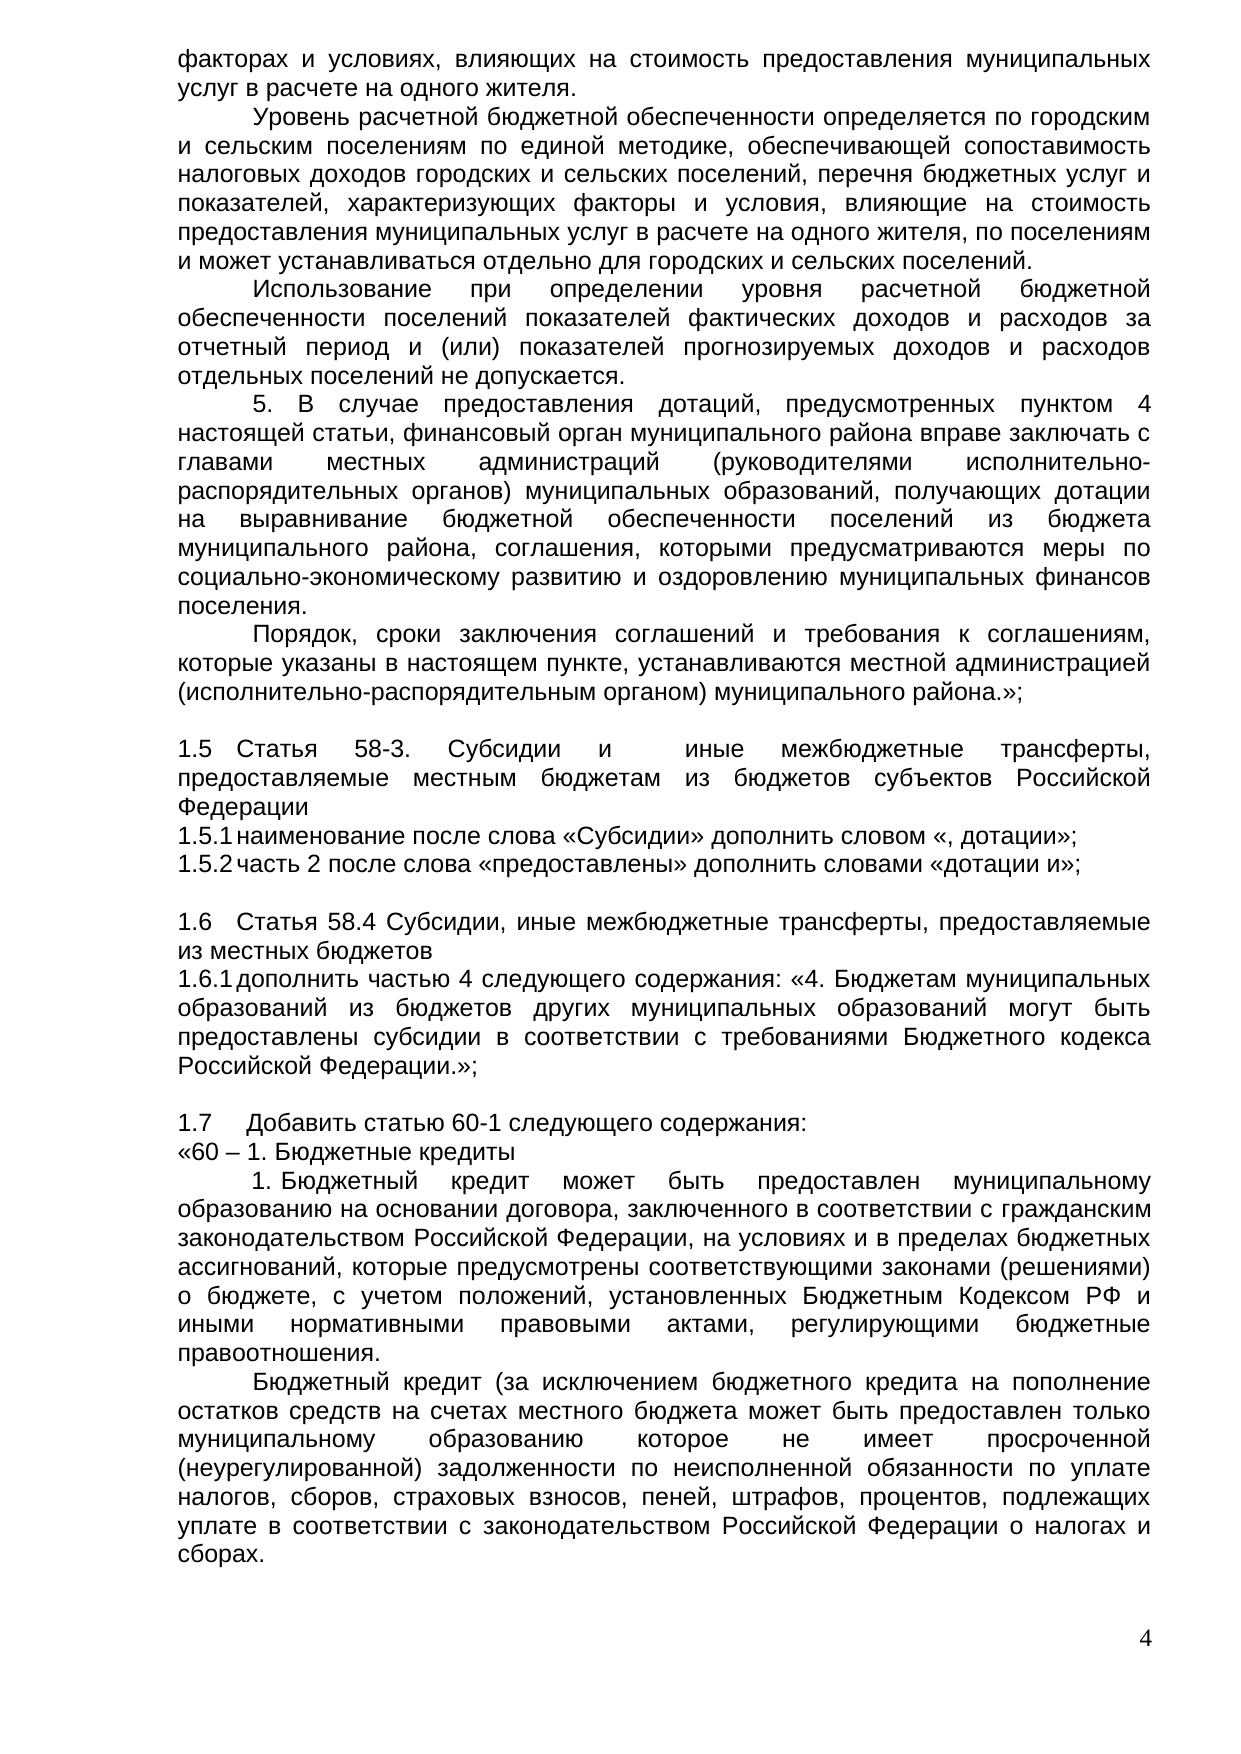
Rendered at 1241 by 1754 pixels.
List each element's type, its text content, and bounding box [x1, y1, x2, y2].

text 5. В случае предоставления дотаций, предусмотренных пунктом 4 настоящей статьи, финансовый орган муниципального района вправе заключать с главами местных администраций (руководителями исполнительно-распорядительных органов) муниципальных образований, получающих дотации на выравнивание бюджетной обеспеченности поселений из бюджета муниципального района, соглашения, которыми предусматриваются меры по социально-экономическому развитию и оздоровлению муниципальных финансов поселения. [177, 389, 1152, 619]
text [177, 44, 1152, 102]
list часть 2 после слова «предоставлены» дополнить словами «дотации и»; [177, 849, 1152, 878]
text Бюджетный кредит (за исключением бюджетного кредита на пополнение остатков средств на счетах местного бюджета может быть предоставлен только муниципальному образованию которое не имеет просроченной (неурегулированной) задолженности по неисполненной обязанности по уплате налогов, сборов, страховых взносов, пеней, штрафов, процентов, подлежащих уплате в соответствии с законодательством Российской Федерации о налогах и сборах. [177, 1367, 1152, 1568]
text Использование при определении уровня расчетной бюджетной обеспеченности поселений показателей фактических доходов и расходов за отчетный период и (или) показателей прогнозируемых доходов и расходов отдельных поселений не допускается. [177, 274, 1152, 389]
text Уровень расчетной бюджетной обеспеченности определяется по городским и сельским поселениям по единой методике, обеспечивающей сопоставимость налоговых доходов городских и сельских поселений, перечня бюджетных услуг и показателей, характеризующих факторы и условия, влияющие на стоимость предоставления муниципальных услуг в расчете на одного жителя, по поселениям и может устанавливаться отдельно для городских и сельских поселений. [177, 102, 1152, 274]
list Бюджетный кредит может быть предоставлен муниципальному образованию на основании договора, заключенного в соответствии с гражданским законодательством Российской Федерации, на условиях и в пределах бюджетных ассигнований, которые предусмотрены соответствующими законами (решениями) о бюджете, с учетом положений, установленных Бюджетным Кодексом РФ и иными нормативными правовыми актами, регулирующими бюджетные правоотношения. [177, 1166, 1152, 1367]
text «60 – 1. Бюджетные кредиты [177, 1137, 1152, 1166]
text Порядок, сроки заключения соглашений и требования к соглашениям, которые указаны в настоящем пункте, устанавливаются местной администрацией (исполнительно-распорядительным органом) муниципального района.»; [177, 619, 1152, 706]
list Статья 58.4 Субсидии, иные межбюджетные трансферты, предоставляемые из местных бюджетов [177, 907, 1152, 964]
list Добавить статью 60-1 следующего содержания: [177, 1108, 1152, 1137]
list дополнить частью 4 следующего содержания: «4. Бюджетам муниципальных образований из бюджетов других муниципальных образований могут быть предоставлены субсидии в соответствии с требованиями Бюджетного кодекса Российской Федерации.»; [177, 964, 1152, 1079]
list наименование после слова «Субсидии» дополнить словом «, дотации»; [177, 821, 1152, 849]
list Статья 58-3. Субсидии и иные межбюджетные трансферты, предоставляемые местным бюджетам из бюджетов субъектов Российской Федерации [177, 734, 1152, 821]
